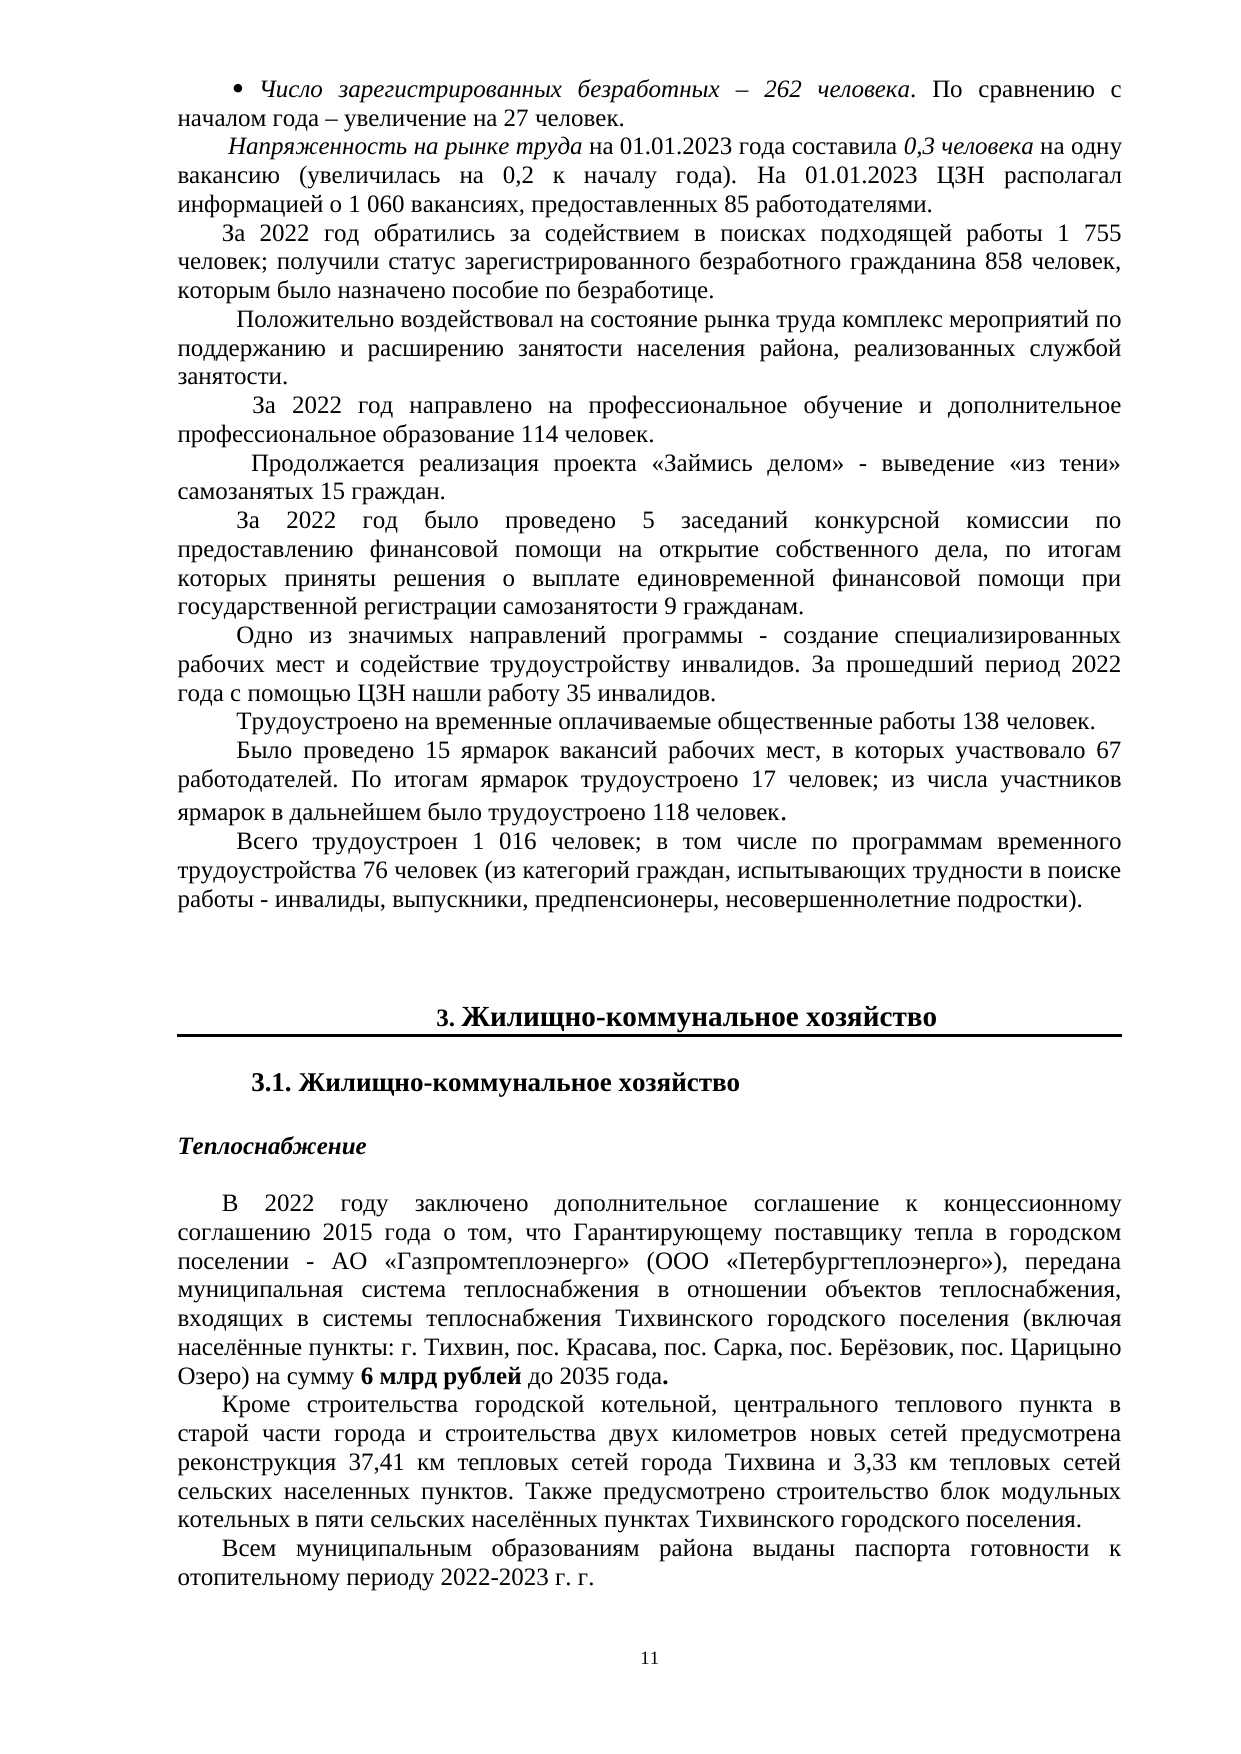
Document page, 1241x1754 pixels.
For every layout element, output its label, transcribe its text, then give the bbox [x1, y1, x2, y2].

text Положительно воздействовал на состояние рынка труда комплекс мероприятий по поддержанию и расширению занятости населения района, реализованных службой занятости. [177, 304, 1122, 390]
text 3. Жилищно-коммунальное хозяйство [177, 999, 1122, 1034]
text Всем муниципальным образованиям района выданы паспорта готовности к отопительному периоду 2022-2023 г. г. [177, 1533, 1122, 1591]
list Число зарегистрированных безработных – 262 человека. По сравнению с началом года – увеличение на 27 человек. [177, 74, 1122, 131]
text Кроме строительства городской котельной, центрального теплового пункта в старой части города и строительства двух километров новых сетей предусмотрена реконструкция 37,41 км тепловых сетей города Тихвина и 3,33 км тепловых сетей сельских населенных пунктов. Также предусмотрено строительство блок модульных котельных в пяти сельских населённых пунктах Тихвинского городского поселения. [177, 1389, 1122, 1533]
text За 2022 год было проведено 5 заседаний конкурсной комиссии по предоставлению финансовой помощи на открытие собственного дела, по итогам которых приняты решения о выплате единовременной финансовой помощи при государственной регистрации самозанятости 9 гражданам. [177, 505, 1122, 620]
text Продолжается реализация проекта «Займись делом» - выведение «из тени» самозанятых 15 граждан. [177, 448, 1122, 505]
text За 2022 год обратились за содействием в поисках подходящей работы 1 755 человек; получили статус зарегистрированного безработного гражданина 858 человек, которым было назначено пособие по безработице. [177, 218, 1122, 304]
text За 2022 год направлено на профессиональное обучение и дополнительное профессиональное образование 114 человек. [177, 390, 1122, 448]
text В 2022 году заключено дополнительное соглашение к концессионному соглашению 2015 года о том, что Гарантирующему поставщику тепла в городском поселении - АО «Газпромтеплоэнерго» (ООО «Петербургтеплоэнерго»), передана муниципальная система теплоснабжения в отношении объектов теплоснабжения, входящих в системы теплоснабжения Тихвинского городского поселения (включая населённые пункты: г. Тихвин, пос. Красава, пос. Сарка, пос. Берёзовик, пос. Царицыно Озеро) на сумму 6 млрд рублей до 2035 года. [177, 1188, 1122, 1389]
text Напряженность на рынке труда на 01.01.2023 года составила 0,3 человека на одну вакансию (увеличилась на 0,2 к началу года). На 01.01.2023 ЦЗН располагал информацией о 1 060 вакансиях, предоставленных 85 работодателями. [177, 131, 1122, 218]
text Было проведено 15 ярмарок вакансий рабочих мест, в которых участвовало 67 работодателей. По итогам ярмарок трудоустроено 17 человек; из числа участников ярмарок в дальнейшем было трудоустроено 118 человек. [177, 735, 1122, 826]
text Одно из значимых направлений программы - создание специализированных рабочих мест и содействие трудоустройству инвалидов. За прошедший период 2022 года с помощью ЦЗН нашли работу 35 инвалидов. [177, 620, 1122, 706]
text Трудоустроено на временные оплачиваемые общественные работы 138 человек. [177, 706, 1122, 735]
text Всего трудоустроен 1 016 человек; в том числе по программам временного трудоустройства 76 человек (из категорий граждан, испытывающих трудности в поиске работы - инвалиды, выпускники, предпенсионеры, несовершеннолетние подростки). [177, 826, 1122, 912]
text Теплоснабжение [177, 1131, 1122, 1159]
text 3.1. Жилищно-коммунальное хозяйство [177, 1066, 1122, 1097]
